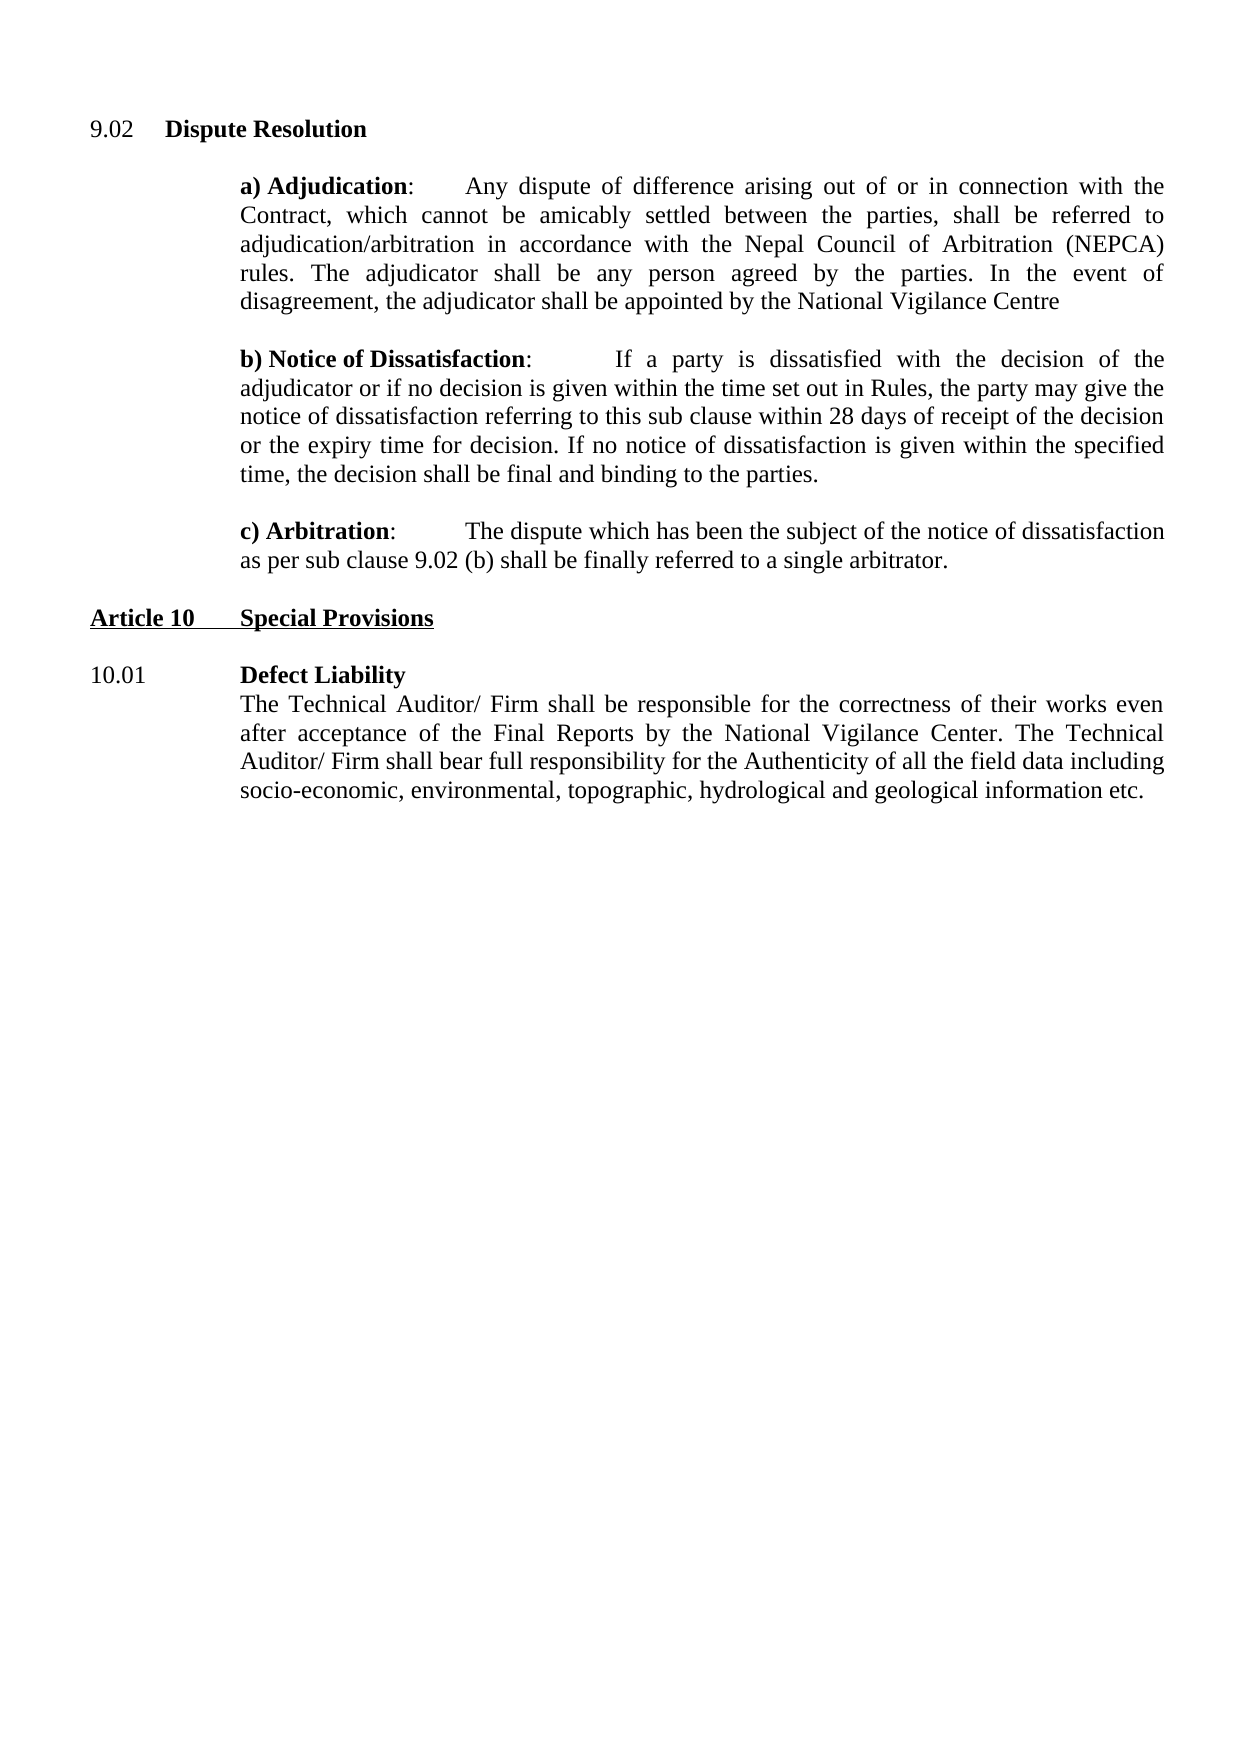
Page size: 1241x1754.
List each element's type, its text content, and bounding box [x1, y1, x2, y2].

text 10.01 Defect Liability [90, 660, 1165, 689]
text 9.02 Dispute Resolution [90, 114, 1165, 143]
text a) Adjudication: Any dispute of difference arising out of or in connection with the Contract, which cannot be amicably settled between the parties, shall be referred to adjudication/arbitration in accordance with the Nepal Council of Arbitration (NEPCA) rules. The adjudicator shall be any person agreed by the parties. In the event of disagreement, the adjudicator shall be appointed by the National Vigilance Centre [240, 171, 1165, 315]
text c) Arbitration: The dispute which has been the subject of the notice of dissatisfaction as per sub clause 9.02 (b) shall be finally referred to a single arbitrator. [240, 516, 1165, 574]
text Article 10 Special Provisions [90, 603, 1165, 631]
text b) Notice of Dissatisfaction: If a party is dissatisfied with the decision of the adjudicator or if no decision is given within the time set out in Rules, the party may give the notice of dissatisfaction referring to this sub clause within 28 days of receipt of the decision or the expiry time for decision. If no notice of dissatisfaction is given within the specified time, the decision shall be final and binding to the parties. [240, 344, 1165, 488]
text The Technical Auditor/ Firm shall be responsible for the correctness of their works even after acceptance of the Final Reports by the National Vigilance Center. The Technical Auditor/ Firm shall bear full responsibility for the Authenticity of all the field data including socio-economic, environmental, topographic, hydrological and geological information etc. [240, 689, 1165, 804]
